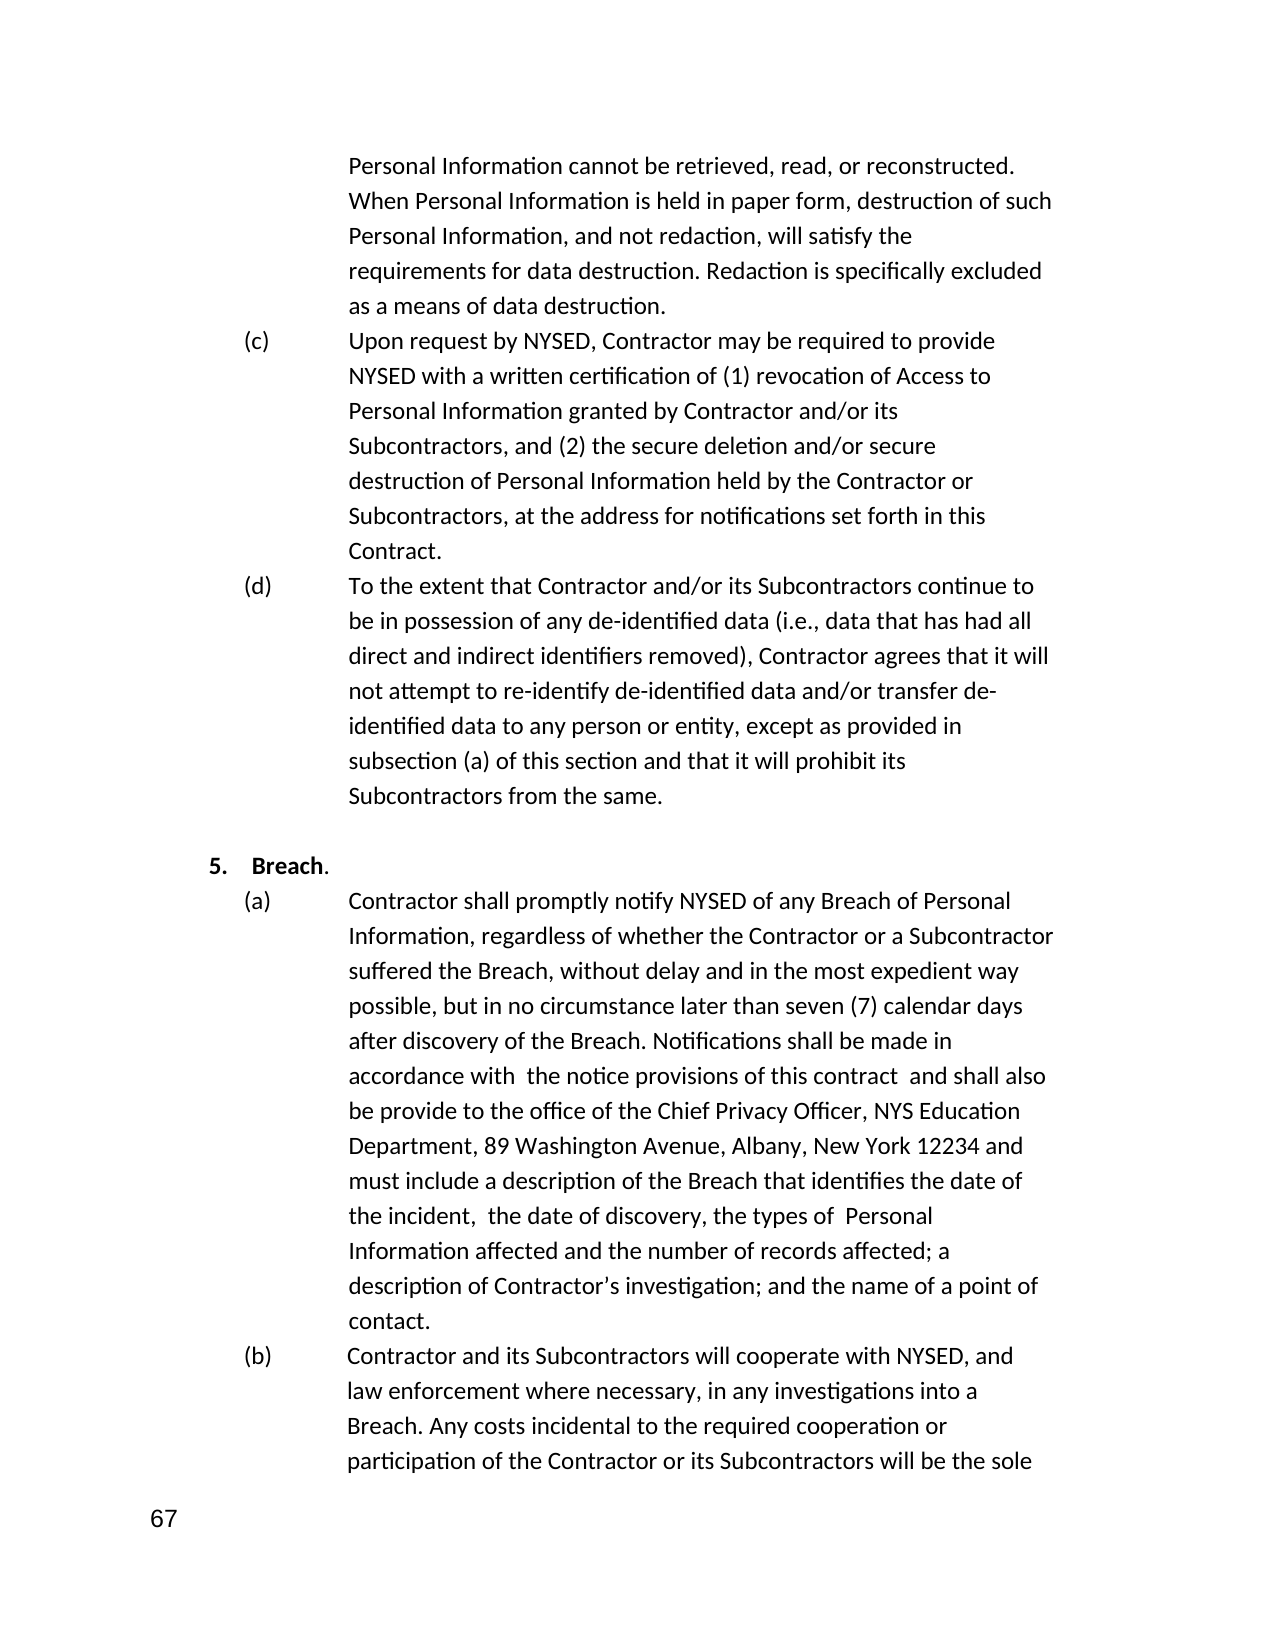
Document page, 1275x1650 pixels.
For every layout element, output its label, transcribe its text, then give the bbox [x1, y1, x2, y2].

list Upon request by NYSED, Contractor may be required to provide NYSED with a written certification of (1) revocation of Access to Personal Information granted by Contractor and/or its Subcontractors, and (2) the secure deletion and/or secure destruction of Personal Information held by the Contractor or Subcontractors, at the address for notifications set forth in this Contract. [244, 325, 1054, 566]
list To the extent that Contractor and/or its Subcontractors continue to be in possession of any de-identified data (i.e., data that has had all direct and indirect identifiers removed), Contractor agrees that it will not attempt to re-identify de-identified data and/or transfer de-identified data to any person or entity, except as provided in subsection (a) of this section and that it will prohibit its Subcontractors from the same. [244, 570, 1054, 811]
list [244, 1340, 1054, 1476]
list Contractor shall promptly notify NYSED of any Breach of Personal Information, regardless of whether the Contractor or a Subcontractor suffered the Breach, without delay and in the most expedient way possible, but in no circumstance later than seven (7) calendar days after discovery of the Breach. Notifications shall be made in accordance with the notice provisions of this contract and shall also be provide to the office of the Chief Privacy Officer, NYS Education Department, 89 Washington Avenue, Albany, New York 12234 and must include a description of the Breach that identifies the date of the incident, the date of discovery, the types of Personal Information affected and the number of records affected; a description of Contractor’s investigation; and the name of a point of contact. [244, 885, 1054, 1336]
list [244, 150, 1054, 321]
list Breach. [208, 850, 1054, 881]
